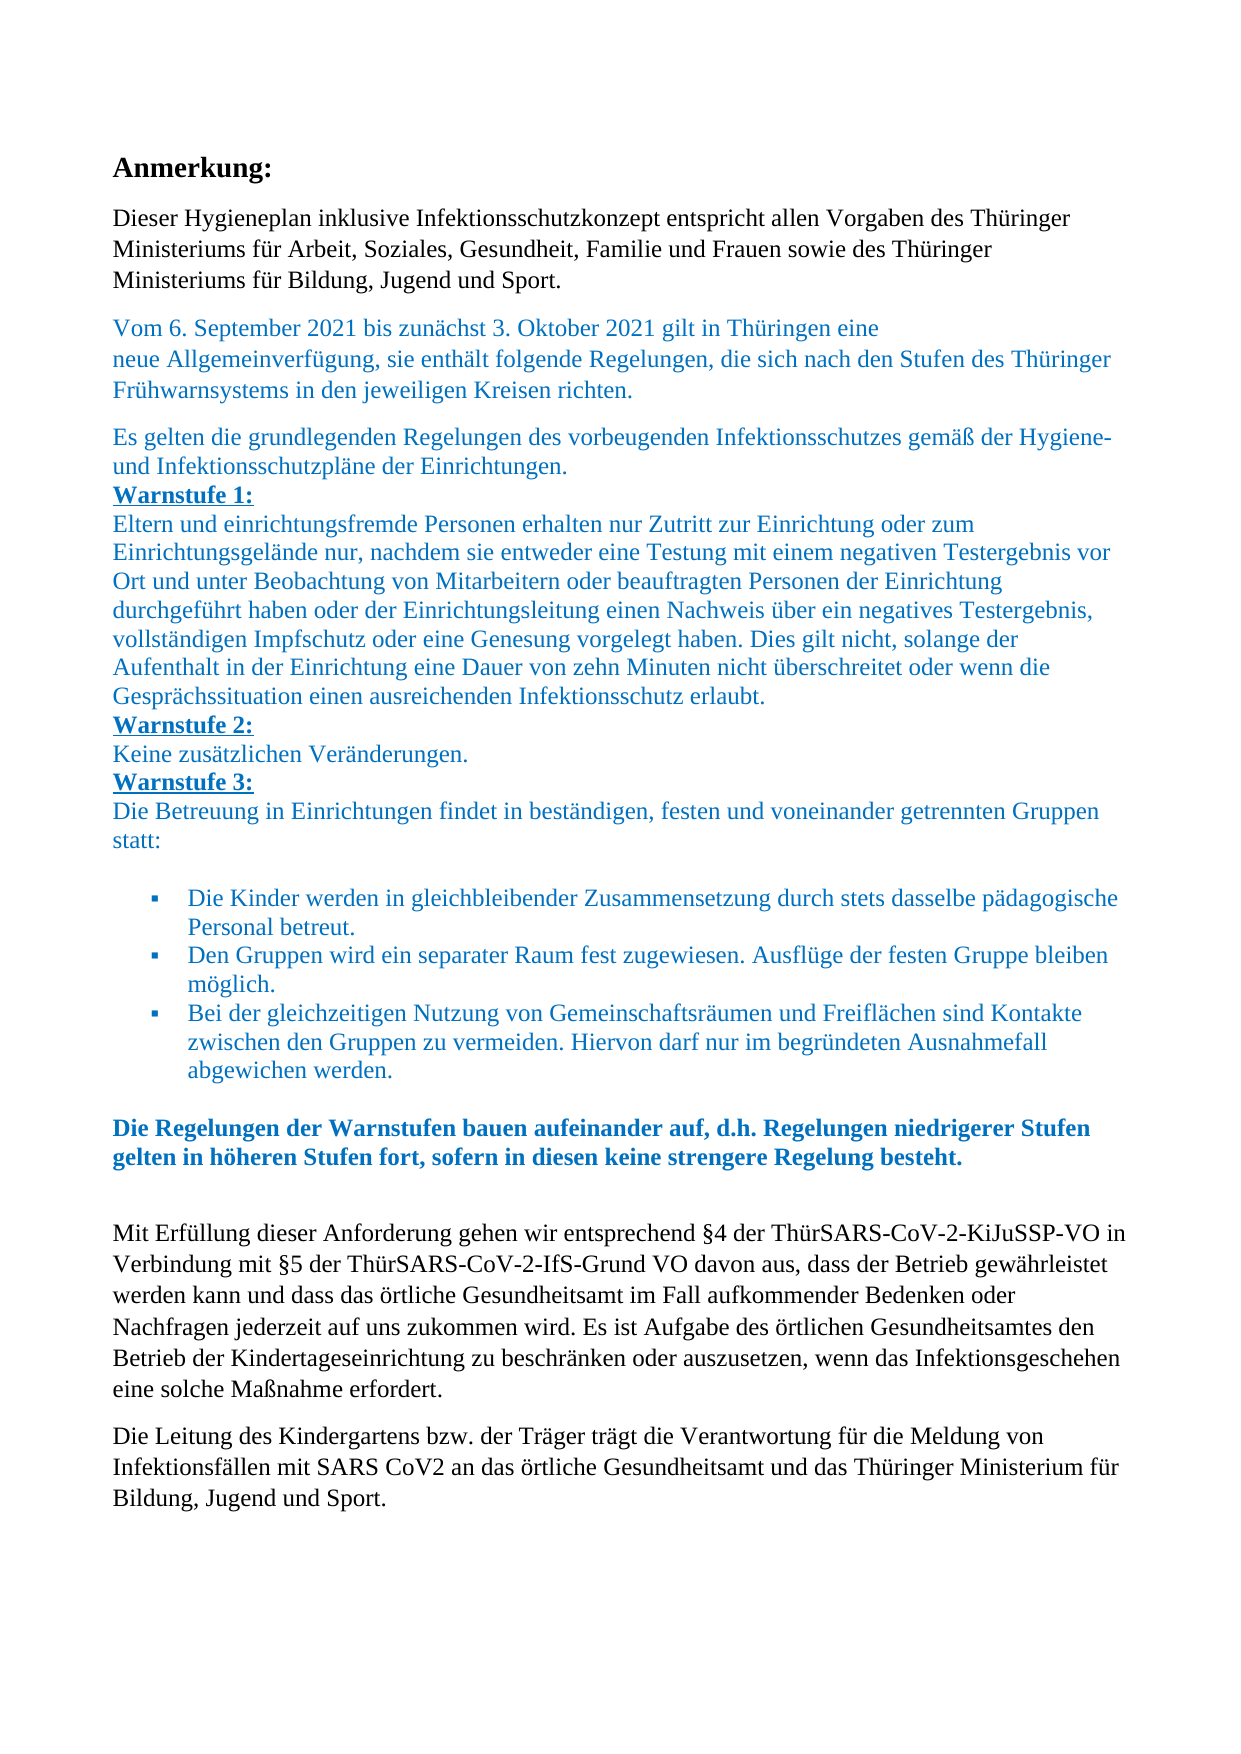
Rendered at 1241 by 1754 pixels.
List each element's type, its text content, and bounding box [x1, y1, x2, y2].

list Die Kinder werden in gleichbleibender Zusammensetzung durch stets dasselbe pädagogische Personal betreut. [150, 883, 1128, 940]
list Den Gruppen wird ein separater Raum fest zugewiesen. Ausflüge der festen Gruppe bleiben möglich. [150, 940, 1128, 998]
text Anmerkung: [112, 150, 1128, 183]
text Mit Erfüllung dieser Anforderung gehen wir entsprechend §4 der ThürSARS-CoV-2-KiJuSSP-VO in Verbindung mit §5 der ThürSARS-CoV-2-IfS-Grund VO davon aus, dass der Betrieb gewährleistet werden kann und dass das örtliche Gesundheitsamt im Fall aufkommender Bedenken oder Nachfragen jederzeit auf uns zukommen wird. Es ist Aufgabe des örtlichen Gesundheitsamtes den Betrieb der Kindertageseinrichtung zu beschränken oder auszusetzen, wenn das Infektionsgeschehen eine solche Maßnahme erfordert. [112, 1218, 1128, 1402]
text Warnstufe 3: [112, 767, 1128, 796]
text Eltern und einrichtungsfremde Personen erhalten nur Zutritt zur Einrichtung oder zum Einrichtungsgelände nur, nachdem sie entweder eine Testung mit einem negativen Testergebnis vor Ort und unter Beobachtung von Mitarbeitern oder beauftragten Personen der Einrichtung durchgeführt haben oder der Einrichtungsleitung einen Nachweis über ein negatives Testergebnis, vollständigen Impfschutz oder eine Genesung vorgelegt haben. Dies gilt nicht, solange der Aufenthalt in der Einrichtung eine Dauer von zehn Minuten nicht überschreitet oder wenn die Gesprächssituation einen ausreichenden Infektionsschutz erlaubt. [112, 509, 1128, 710]
text Dieser Hygieneplan inklusive Infektionsschutzkonzept entspricht allen Vorgaben des Thüringer Ministeriums für Arbeit, Soziales, Gesundheit, Familie und Frauen sowie des Thüringer Ministeriums für Bildung, Jugend und Sport. [112, 203, 1128, 294]
text Warnstufe 1: [112, 480, 1128, 509]
text Die Leitung des Kindergartens bzw. der Träger trägt die Verantwortung für die Meldung von Infektionsfällen mit SARS CoV2 an das örtliche Gesundheitsamt und das Thüringer Ministerium für Bildung, Jugend und Sport. [112, 1421, 1128, 1512]
text Vom 6. September 2021 bis zunächst 3. Oktober 2021 gilt in Thüringen eine neue Allgemeinverfügung, sie enthält folgende Regelungen, die sich nach den Stufen des Thüringer Frühwarnsystems in den jeweiligen Kreisen richten. [112, 313, 1128, 403]
text Die Betreuung in Einrichtungen findet in beständigen, festen und voneinander getrennten Gruppen statt: [112, 796, 1128, 854]
text Die Regelungen der Warnstufen bauen aufeinander auf, d.h. Regelungen niedrigerer Stufen gelten in höheren Stufen fort, sofern in diesen keine strengere Regelung besteht. [112, 1113, 1128, 1171]
text Es gelten die grundlegenden Regelungen des vorbeugenden Infektionsschutzes gemäß der Hygiene- und Infektionsschutzpläne der Einrichtungen. [112, 422, 1128, 480]
list Bei der gleichzeitigen Nutzung von Gemeinschaftsräumen und Freiflächen sind Kontakte zwischen den Gruppen zu vermeiden. Hiervon darf nur im begründeten Ausnahmefall abgewichen werden. [150, 998, 1128, 1084]
text Warnstufe 2: [112, 710, 1128, 739]
text Keine zusätzlichen Veränderungen. [112, 739, 1128, 767]
